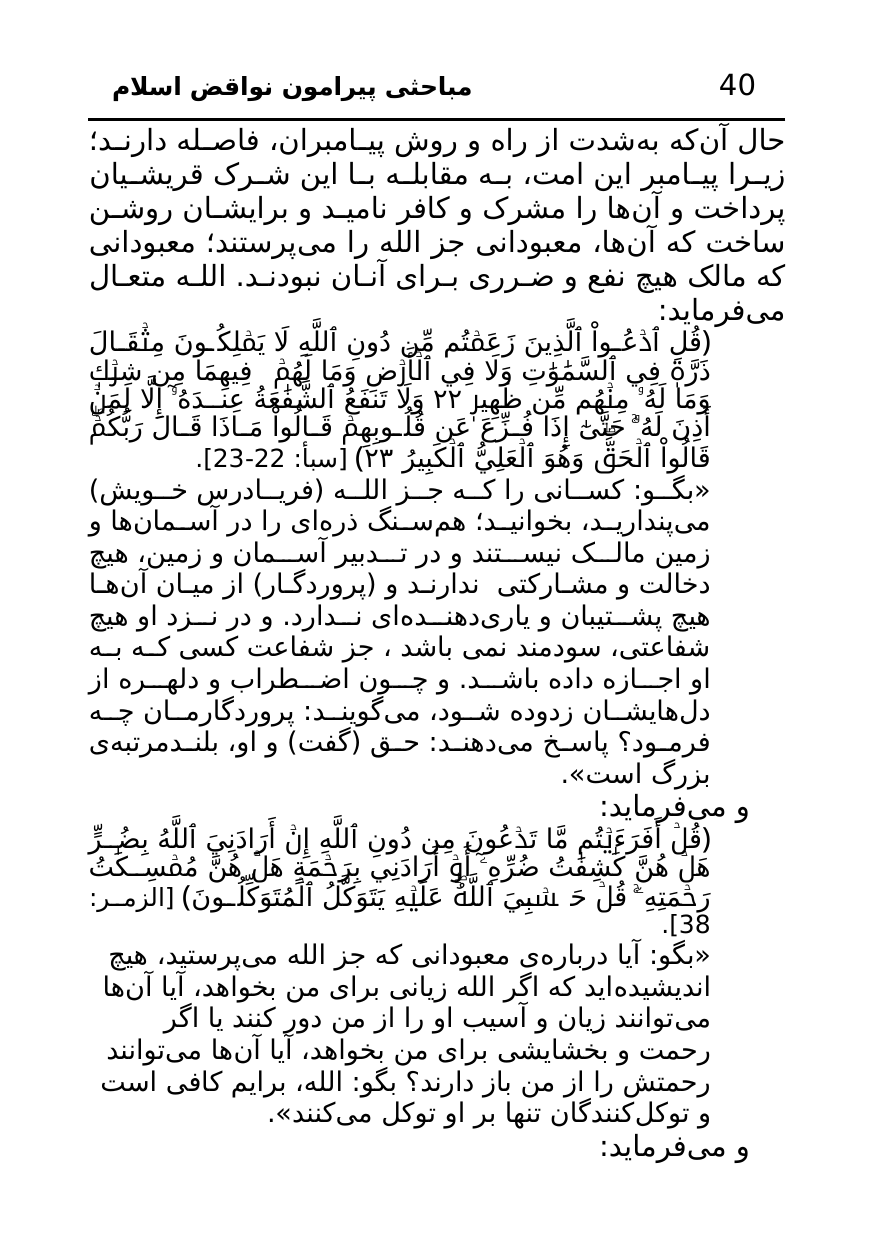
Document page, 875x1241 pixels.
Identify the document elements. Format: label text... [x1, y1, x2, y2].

text ﴿قُلۡ أَفَرَءَيۡتُم مَّا تَدۡعُونَ مِن دُونِ ٱللَّهِ إِنۡ أَرَادَنِيَ ٱللَّهُ بِضُرٍّ هَلۡ هُنَّ كَٰشِفَٰتُ ضُرِّهِۦٓ أَوۡ أَرَادَنِي بِرَحۡمَةٍ هَلۡ هُنَّ مُمۡسِكَٰتُ رَحۡمَتِهِۦۚ قُلۡ حَسۡبِيَ ٱللَّهُۖ عَلَيۡهِ يَتَوَكَّلُ ٱلۡمُتَوَكِّلُونَ﴾ [الزمر: 38]. [89, 824, 711, 939]
text و می‌فرماید: [89, 789, 785, 824]
text «بگو: کسانی را که جز الله (فریادرس خویش) می‌پندارید، بخوانید؛ هم‌سنگ ذره‌ای را در آسمان‌ها و زمین مالک نیستند و در تدبیر آسمان و زمین، هیچ دخالت و مشارکتی ندارند و (پروردگار) از میان آن‌ها هیچ پشتیبان و یاری‌دهنده‌ای ندارد. و در نزد او هیچ شفاعتی، سودمند نمی باشد ، جز شفاعت کسی که به او اجازه داده باشد. و چون اضطراب و دلهره از دل‌هایشان زدوده شود، می‌گویند: پروردگارمان چه فرمود؟ پاسخ می‌دهند: حق (گفت) و او، بلندمرتبه‌ی بزرگ است». [89, 474, 711, 789]
text ﴿قُلِ ٱدۡعُواْ ٱلَّذِينَ زَعَمۡتُم مِّن دُونِ ٱللَّهِ لَا يَمۡلِكُونَ مِثۡقَالَ ذَرَّةٖ فِي ٱلسَّمَٰوَٰتِ وَلَا فِي ٱلۡأَرۡضِ وَمَا لَهُمۡ فِيهِمَا مِن شِرۡكٖ وَمَا لَهُۥ مِنۡهُم مِّن ظَهِيرٖ ٢٢ وَلَا تَنفَعُ ٱلشَّفَٰعَةُ عِندَهُۥٓ إِلَّا لِمَنۡ أَذِنَ لَهُۥۚ حَتَّىٰٓ إِذَا فُزِّعَ عَن قُلُوبِهِمۡ قَالُواْ مَاذَا قَالَ رَبُّكُمۡۖ قَالُواْ ٱلۡحَقَّۖ وَهُوَ ٱلۡعَلِيُّ ٱلۡكَبِيرُ ٢٣﴾ [سبأ: 22-23]. [89, 327, 711, 474]
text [89, 123, 785, 327]
text «بگو: آیا درباره‌ی معبودانی که جز الله می‌پرستید، هیچ اندیشیده‌اید که اگر الله زیانی برای من بخواهد، آیا آن‌ها می‌توانند زیان و آسیب او را از من دور کنند یا اگر رحمت و بخشایشی برای من بخواهد، آیا آن‌ها می‌توانند رحمتش را از من باز دارند؟ بگو: الله، برایم کافی‌ است و توکل‌کنندگان تنها بر او توکل می‌کنند». [89, 939, 711, 1129]
text و می‌فرماید: [89, 1129, 785, 1163]
